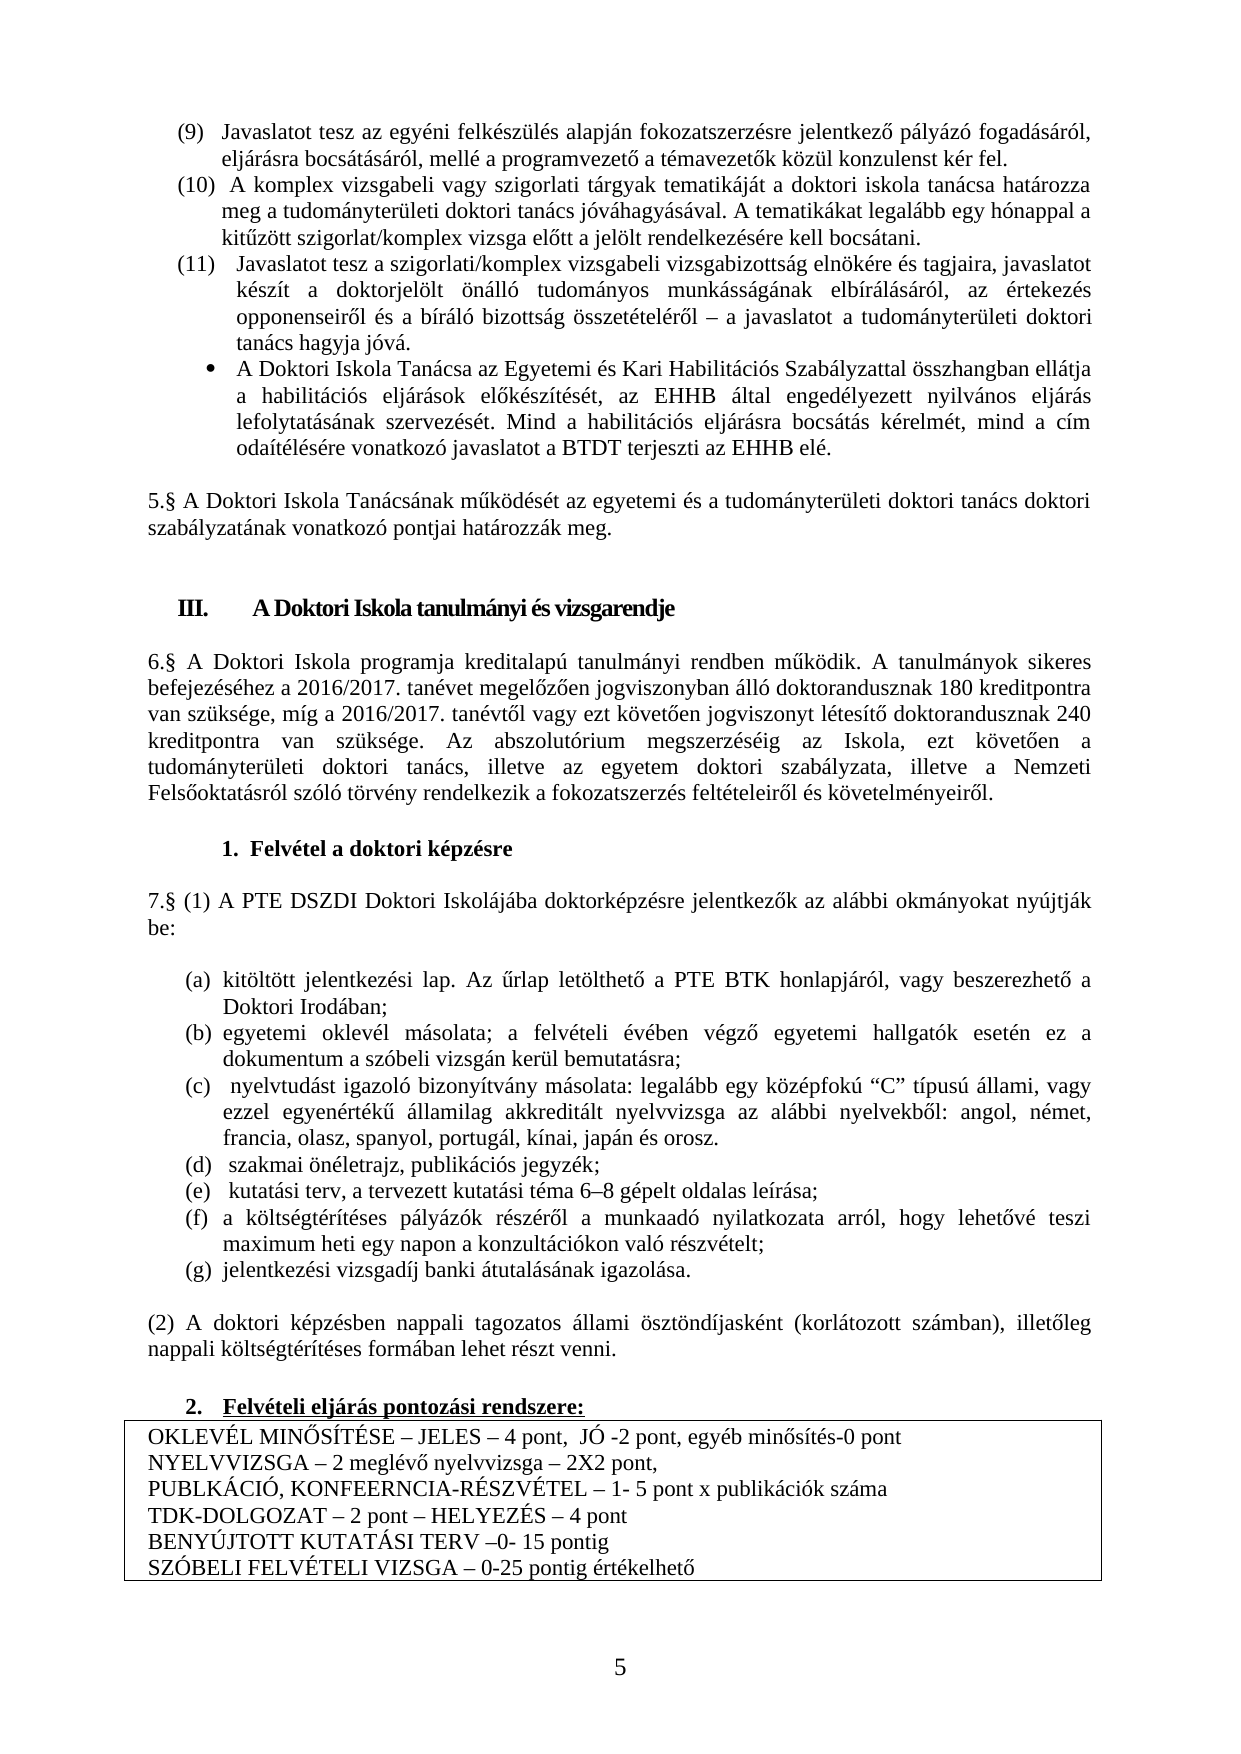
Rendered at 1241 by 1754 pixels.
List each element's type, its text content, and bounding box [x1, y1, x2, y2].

list A komplex vizsgabeli vagy szigorlati tárgyak tematikáját a doktori iskola tanácsa határozza meg a tudományterületi doktori tanács jóváhagyásával. A tematikákat legalább egy hónappal a kitűzött szigorlat/komplex vizsga előtt a jelölt rendelkezésére kell bocsátani. [177, 171, 1093, 250]
text 6.§ A Doktori Iskola programja kreditalapú tanulmányi rendben működik. A tanulmányok sikeres befejezéséhez a 2016/2017. tanévet megelőzően jogviszonyban álló doktorandusznak 180 kreditpontra van szüksége, míg a 2016/2017. tanévtől vagy ezt követően jogviszonyt létesítő doktorandusznak 240 kreditpontra van szüksége. Az abszolutórium megszerzéséig az Iskola, ezt követően a tudományterületi doktori tanács, illetve az egyetem doktori szabályzata, illetve a Nemzeti Felsőoktatásról szóló törvény rendelkezik a fokozatszerzés feltételeiről és követelményeiről. [148, 648, 1093, 806]
list Javaslatot tesz a szigorlati/komplex vizsgabeli vizsgabizottság elnökére és tagjaira, javaslatot készít a doktorjelölt önálló tudományos munkásságának elbírálásáról, az értekezés opponenseiről és a bíráló bizottság összetételéről – a javaslatot a tudományterületi doktori tanács hagyja jóvá. [177, 250, 1093, 355]
list jelentkezési vizsgadíj banki átutalásának igazolása. [185, 1256, 1093, 1283]
text 1. Felvétel a doktori képzésre [148, 834, 1093, 861]
list szakmai önéletrajz, publikációs jegyzék [185, 1151, 1093, 1177]
list egyetemi oklevél másolata a felvételi évében végző egyetemi hallgatók esetén ez a dokumentum a szóbeli vizsgán kerül bemutatásra; [185, 1019, 1093, 1072]
text OKLEVÉL MINŐSÍTÉSE – JELES – 4 pont, JÓ -2 pont, egyéb minősítés-0 pont [125, 1421, 1101, 1449]
text 7.§ (1) A PTE DSZDI Doktori Iskolájába doktorképzésre jelentkezők az alábbi okmányokat nyújtják be: [148, 887, 1093, 940]
text (2) A doktori képzésben nappali tagozatos állami ösztöndíjasként (korlátozott számban), illetőleg nappali költségtérítéses formában lehet részt venni. [148, 1309, 1093, 1362]
list kutatási terv, a tervezett kutatási téma 6–8 gépelt oldalas leírása; [185, 1177, 1093, 1203]
text TDK-DOLGOZAT – 2 pont – HELYEZÉS – 4 pont [148, 1502, 1093, 1528]
list nyelvtudást igazoló bizonyítvány másolata: legalább egy középfokú “C” típusú állami, vagy ezzel egyenértékű államilag akkreditált nyelvvizsga az alábbi nyelvekből: angol, német, francia, olasz, spanyol, portugál, kínai, japán és orosz. [185, 1072, 1093, 1151]
text 5.§ A Doktori Iskola Tanácsának működését az egyetemi és a tudományterületi doktori tanács doktori szabályzatának vonatkozó pontjai határozzák meg. [148, 487, 1093, 540]
text PUBLKÁCIÓ, KONFEERNCIA-RÉSZVÉTEL – 1- 5 pont x publikációk száma [148, 1475, 1093, 1502]
list a költségtérítéses pályázók részéről a munkaadó nyilatkozata arról, hogy lehetővé teszi maximum heti egy napon a konzultációkon való részvételt [185, 1203, 1093, 1256]
list Felvételi eljárás pontozási rendszere: [185, 1391, 1093, 1419]
list Javaslatot tesz az egyéni felkészülés alapján fokozatszerzésre jelentkező pályázó fogadásáról, eljárásra bocsátásáról, mellé a programvezető a témavezetők közül konzulenst kér fel. [177, 118, 1093, 171]
list A Doktori Iskola Tanácsa az Egyetemi és Kari Habilitációs Szabályzattal összhangban ellátja a habilitációs eljárások előkészítését, az EHHB által engedélyezett nyilvános eljárás lefolytatásának szervezését. Mind a habilitációs eljárásra bocsátás kérelmét, mind a cím odaítélésére vonatkozó javaslatot a BTDT terjeszti az EHHB elé. [207, 355, 1093, 461]
list kitöltött jelentkezési lap. Az űrlap letölthető a PTE BTK honlapjáról, vagy beszerezhető a Doktori Irodában [185, 966, 1093, 1019]
text NYELVVIZSGA – 2 meglévő nyelvvizsga – 2X2 pont, [148, 1449, 1093, 1475]
subtitle A Doktori Iskola tanulmányi és vizsgarendje [177, 593, 1093, 621]
text Benyújtott kutatási terv –0- 15 pontig [148, 1528, 1093, 1554]
text SZÓBELI FELVÉTELI VIZSGA – 0-25 pontig értékelhető [148, 1554, 1093, 1580]
